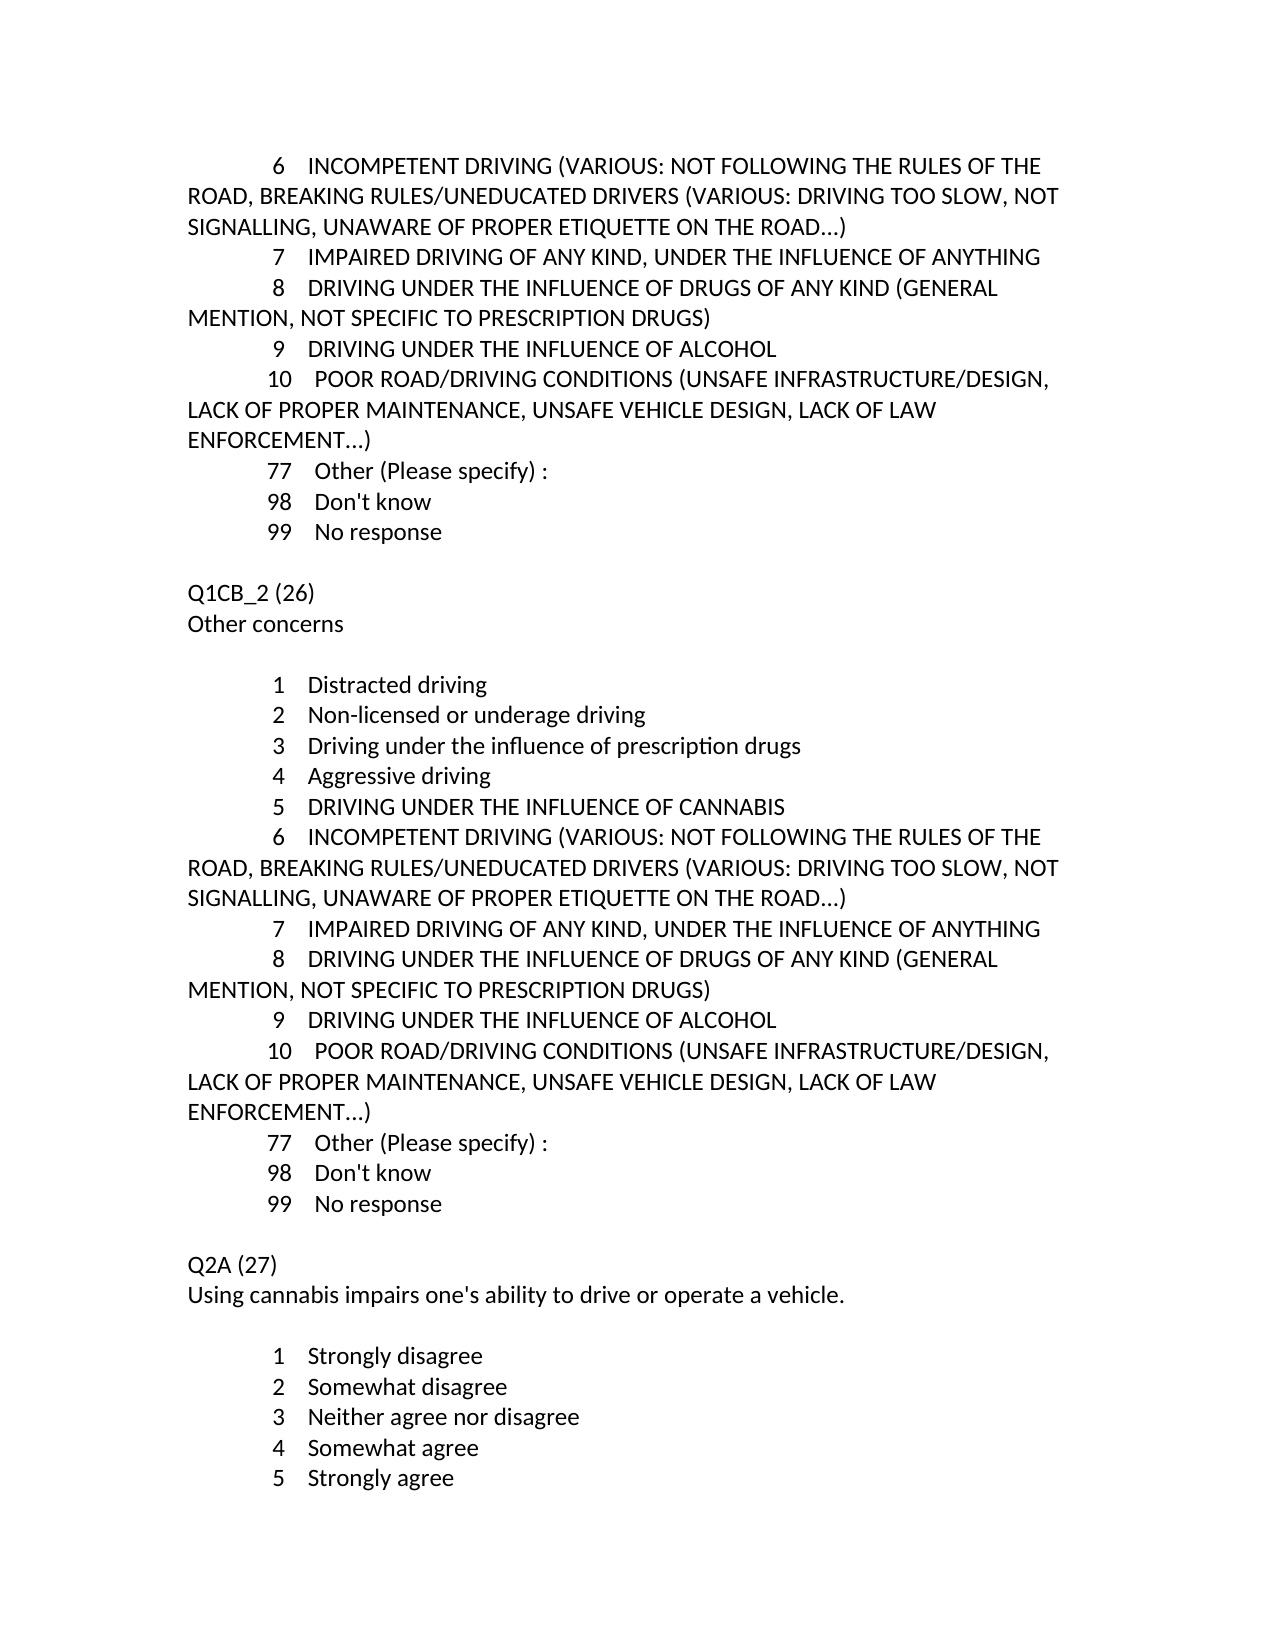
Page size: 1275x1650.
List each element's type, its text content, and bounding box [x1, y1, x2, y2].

text 2 Somewhat disagree [187, 1371, 1087, 1401]
text 9 DRIVING UNDER THE INFLUENCE OF ALCOHOL [187, 1004, 1087, 1035]
text 8 DRIVING UNDER THE INFLUENCE OF DRUGS OF ANY KIND (GENERAL MENTION, NOT SPECIFIC TO PRESCRIPTION DRUGS) [187, 943, 1087, 1004]
text 98 Don't know [187, 486, 1087, 516]
text 1 Strongly disagree [187, 1340, 1087, 1371]
text 4 Somewhat agree [187, 1432, 1087, 1462]
text 4 Aggressive driving [187, 760, 1087, 791]
text 8 DRIVING UNDER THE INFLUENCE OF DRUGS OF ANY KIND (GENERAL MENTION, NOT SPECIFIC TO PRESCRIPTION DRUGS) [187, 272, 1087, 333]
text 7 IMPAIRED DRIVING OF ANY KIND, UNDER THE INFLUENCE OF ANYTHING [187, 913, 1087, 943]
text Q2A (27) [187, 1249, 1087, 1279]
text 77 Other (Please specify) : [187, 455, 1087, 486]
text 7 IMPAIRED DRIVING OF ANY KIND, UNDER THE INFLUENCE OF ANYTHING [187, 242, 1087, 272]
text 3 Neither agree nor disagree [187, 1401, 1087, 1432]
text 1 Distracted driving [187, 669, 1087, 699]
text Other concerns [187, 608, 1087, 638]
text 5 Strongly agree [187, 1462, 1087, 1493]
text 10 POOR ROAD/DRIVING CONDITIONS (UNSAFE INFRASTRUCTURE/DESIGN, LACK OF PROPER MAINTENANCE, UNSAFE VEHICLE DESIGN, LACK OF LAW ENFORCEMENT...) [187, 364, 1087, 455]
text 98 Don't know [187, 1157, 1087, 1188]
text Using cannabis impairs one's ability to drive or operate a vehicle. [187, 1279, 1087, 1310]
text 9 DRIVING UNDER THE INFLUENCE OF ALCOHOL [187, 333, 1087, 364]
text 10 POOR ROAD/DRIVING CONDITIONS (UNSAFE INFRASTRUCTURE/DESIGN, LACK OF PROPER MAINTENANCE, UNSAFE VEHICLE DESIGN, LACK OF LAW ENFORCEMENT...) [187, 1035, 1087, 1127]
text 5 DRIVING UNDER THE INFLUENCE OF CANNABIS [187, 791, 1087, 821]
text Q1CB_2 (26) [187, 577, 1087, 608]
text 6 INCOMPETENT DRIVING (VARIOUS: NOT FOLLOWING THE RULES OF THE ROAD, BREAKING RULES/UNEDUCATED DRIVERS (VARIOUS: DRIVING TOO SLOW, NOT SIGNALLING, UNAWARE OF PROPER ETIQUETTE ON THE ROAD...) [187, 150, 1087, 242]
text 2 Non-licensed or underage driving [187, 699, 1087, 730]
text 6 INCOMPETENT DRIVING (VARIOUS: NOT FOLLOWING THE RULES OF THE ROAD, BREAKING RULES/UNEDUCATED DRIVERS (VARIOUS: DRIVING TOO SLOW, NOT SIGNALLING, UNAWARE OF PROPER ETIQUETTE ON THE ROAD...) [187, 821, 1087, 913]
text 3 Driving under the influence of prescription drugs [187, 730, 1087, 760]
text 99 No response [187, 1188, 1087, 1218]
text 77 Other (Please specify) : [187, 1127, 1087, 1157]
text 99 No response [187, 516, 1087, 547]
